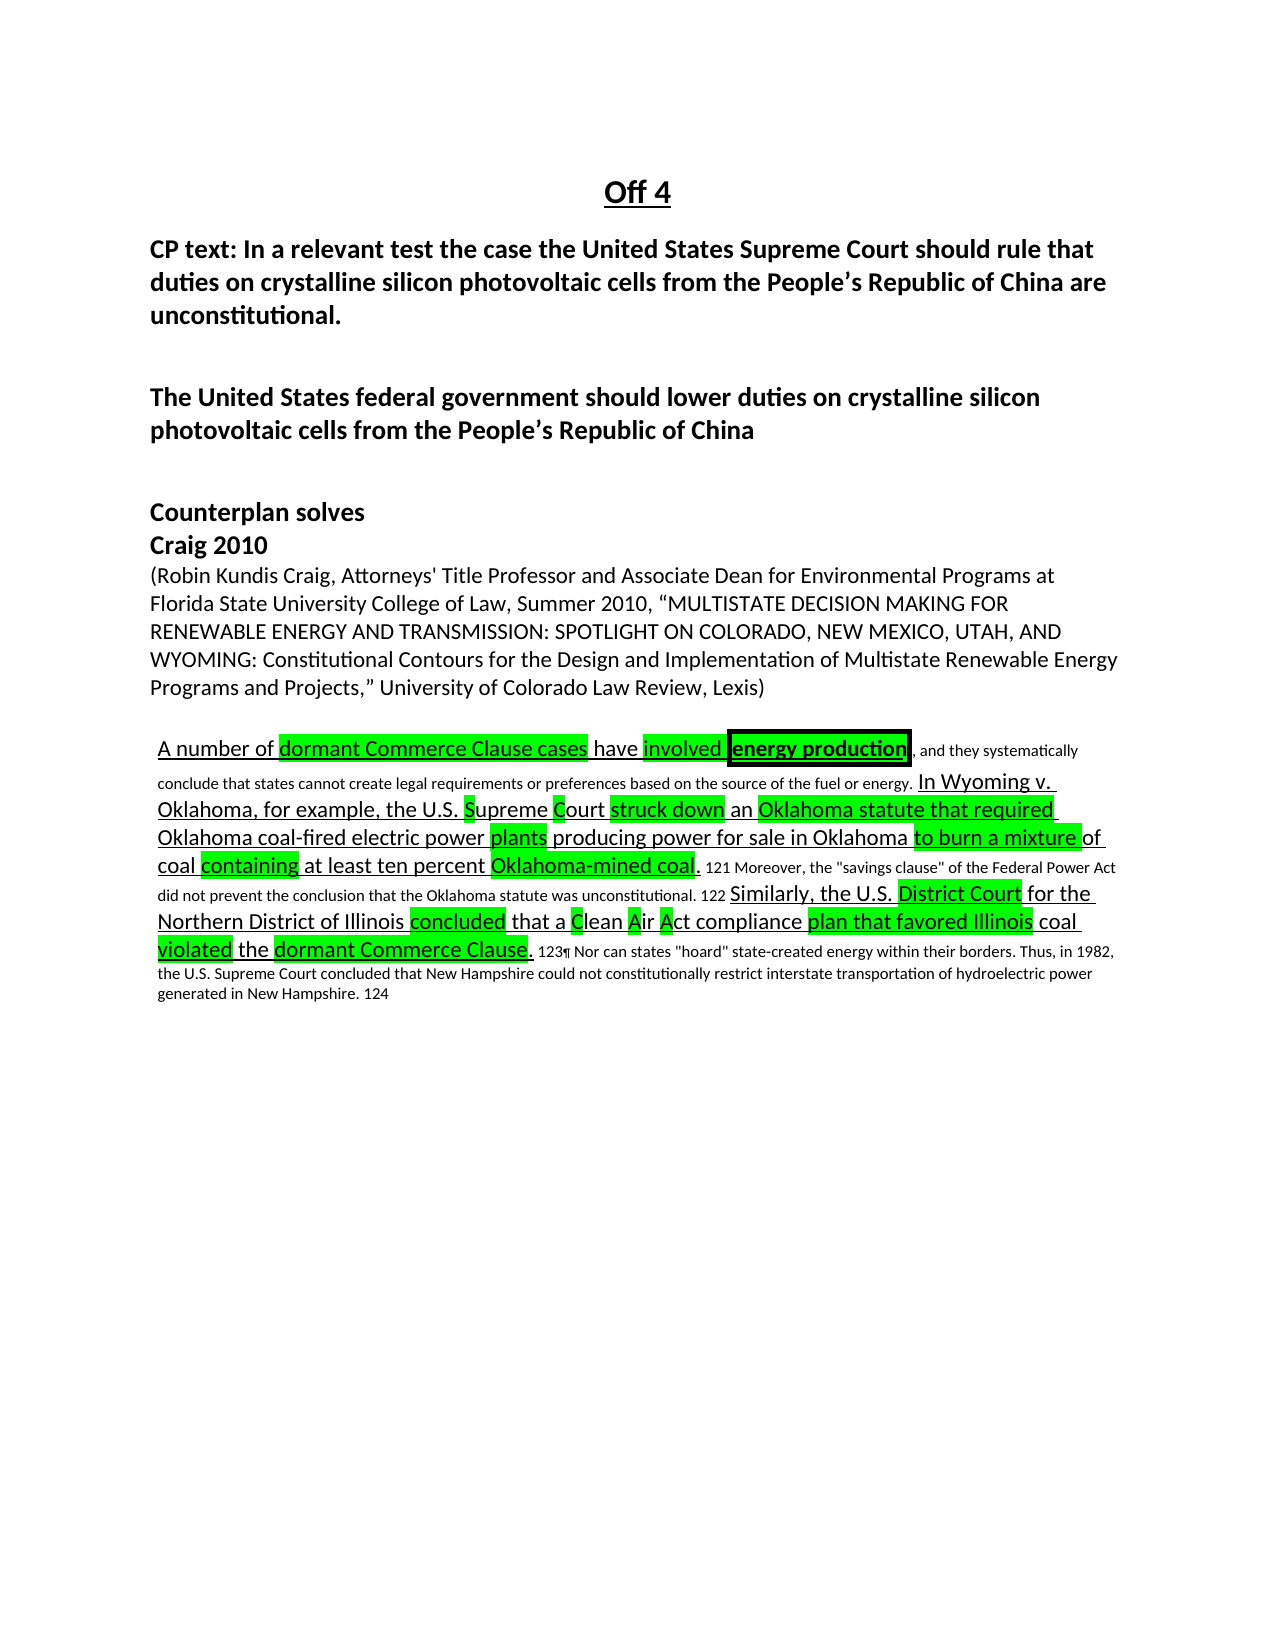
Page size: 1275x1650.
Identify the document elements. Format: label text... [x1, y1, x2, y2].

text Counterplan solves [150, 495, 1125, 528]
text Craig 2010 [150, 528, 1125, 561]
text A number of dormant Commerce Clause cases have involved energy production, and they systematically conclude that states cannot create legal requirements or preferences based on the source of the fuel or energy. In Wyoming v. Oklahoma, for example, the U.S. Supreme Court struck down an Oklahoma statute that required Oklahoma coal-fired electric power plants producing power for sale in Oklahoma to burn a mixture of coal containing at least ten percent Oklahoma-mined coal. 121 Moreover, the "savings clause" of the Federal Power Act did not prevent the conclusion that the Oklahoma statute was unconstitutional. 122 Similarly, the U.S. District Court for the Northern District of Illinois concluded that a Clean Air Act compliance plan that favored Illinois coal violated the dormant Commerce Clause. 123¶ Nor can states "hoard" state-created energy within their borders. Thus, in 1982, the U.S. Supreme Court concluded that New Hampshire could not constitutionally restrict interstate transportation of hydroelectric power generated in New Hampshire. 124 [157, 729, 1125, 1003]
subtitle CP text: In a relevant test the case the United States Supreme Court should rule that duties on crystalline silicon photovoltaic cells from the People’s Republic of China are unconstitutional. [150, 232, 1125, 331]
subtitle Off 4 [150, 171, 1125, 212]
subtitle The United States federal government should lower duties on crystalline silicon photovoltaic cells from the People’s Republic of China [150, 380, 1125, 446]
text (Robin Kundis Craig, Attorneys' Title Professor and Associate Dean for Environmental Programs at Florida State University College of Law, Summer 2010, “MULTISTATE DECISION MAKING FOR RENEWABLE ENERGY AND TRANSMISSION: SPOTLIGHT ON COLORADO, NEW MEXICO, UTAH, AND WYOMING: Constitutional Contours for the Design and Implementation of Multistate Renewable Energy Programs and Projects,” University of Colorado Law Review, Lexis) [150, 561, 1125, 701]
